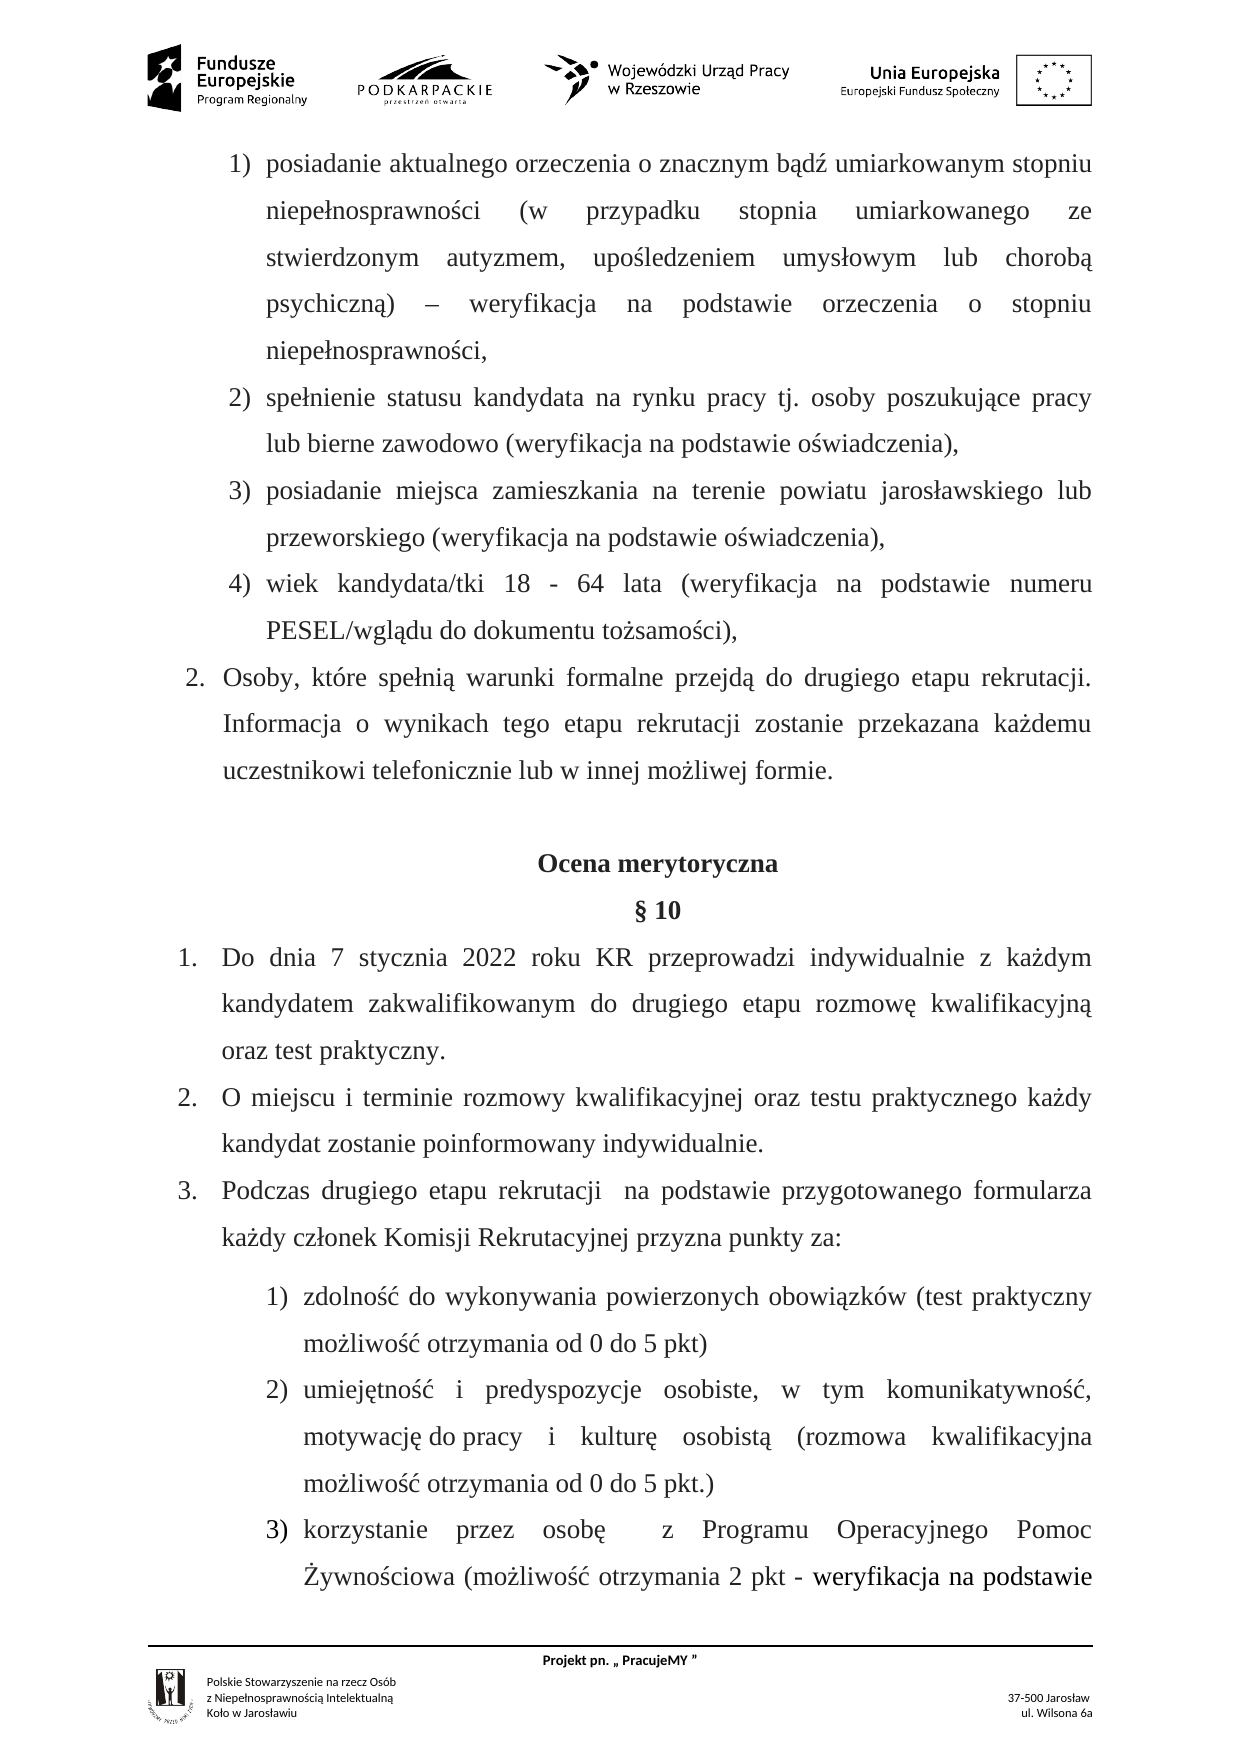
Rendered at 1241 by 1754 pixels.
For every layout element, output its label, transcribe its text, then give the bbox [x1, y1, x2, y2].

text § 10 [223, 894, 1093, 925]
list Osoby, które spełnią warunki formalne przejdą do drugiego etapu rekrutacji. Informacja o wynikach tego etapu rekrutacji zostanie przekazana każdemu uczestnikowi telefonicznie lub w innej możliwej formie. [185, 661, 1093, 785]
picture [147, 44, 1092, 112]
list O miejscu i terminie rozmowy kwalifikacyjnej oraz testu praktycznego każdy kandydat zostanie poinformowany indywidualnie. [177, 1081, 1093, 1159]
list posiadanie aktualnego orzeczenia o znacznym bądź umiarkowanym stopniu niepełnosprawności (w przypadku stopnia umiarkowanego ze stwierdzonym autyzmem, upośledzeniem umysłowym lub chorobą psychiczną) – weryfikacja na podstawie orzeczenia o stopniu niepełnosprawności, [228, 148, 1093, 365]
list umiejętność i predyspozycje osobiste, w tym komunikatywność, motywację do pracy i kulturę osobistą (rozmowa kwalifikacyjna możliwość otrzymania od 0 do 5 pkt.) [266, 1373, 1093, 1498]
list wiek kandydata/tki 18 - 64 lata (weryfikacja na podstawie numeru PESEL/wglądu do dokumentu tożsamości), [228, 568, 1093, 645]
list Podczas drugiego etapu rekrutacji na podstawie przygotowanego formularza każdy członek Komisji Rekrutacyjnej przyzna punkty za: [177, 1174, 1093, 1252]
list zdolność do wykonywania powierzonych obowiązków (test praktyczny możliwość otrzymania od 0 do 5 pkt) [266, 1280, 1093, 1358]
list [266, 1513, 1093, 1591]
list spełnienie statusu kandydata na rynku pracy tj. osoby poszukujące pracy lub bierne zawodowo (weryfikacja na podstawie oświadczenia), [228, 381, 1093, 459]
picture [147, 1669, 194, 1724]
list posiadanie miejsca zamieszkania na terenie powiatu jarosławskiego lub przeworskiego (weryfikacja na podstawie oświadczenia), [228, 474, 1093, 552]
list Do dnia 7 stycznia 2022 roku KR przeprowadzi indywidualnie z każdym kandydatem zakwalifikowanym do drugiego etapu rozmowę kwalifikacyjną oraz test praktyczny. [177, 941, 1093, 1065]
text Ocena merytoryczna [223, 848, 1093, 879]
